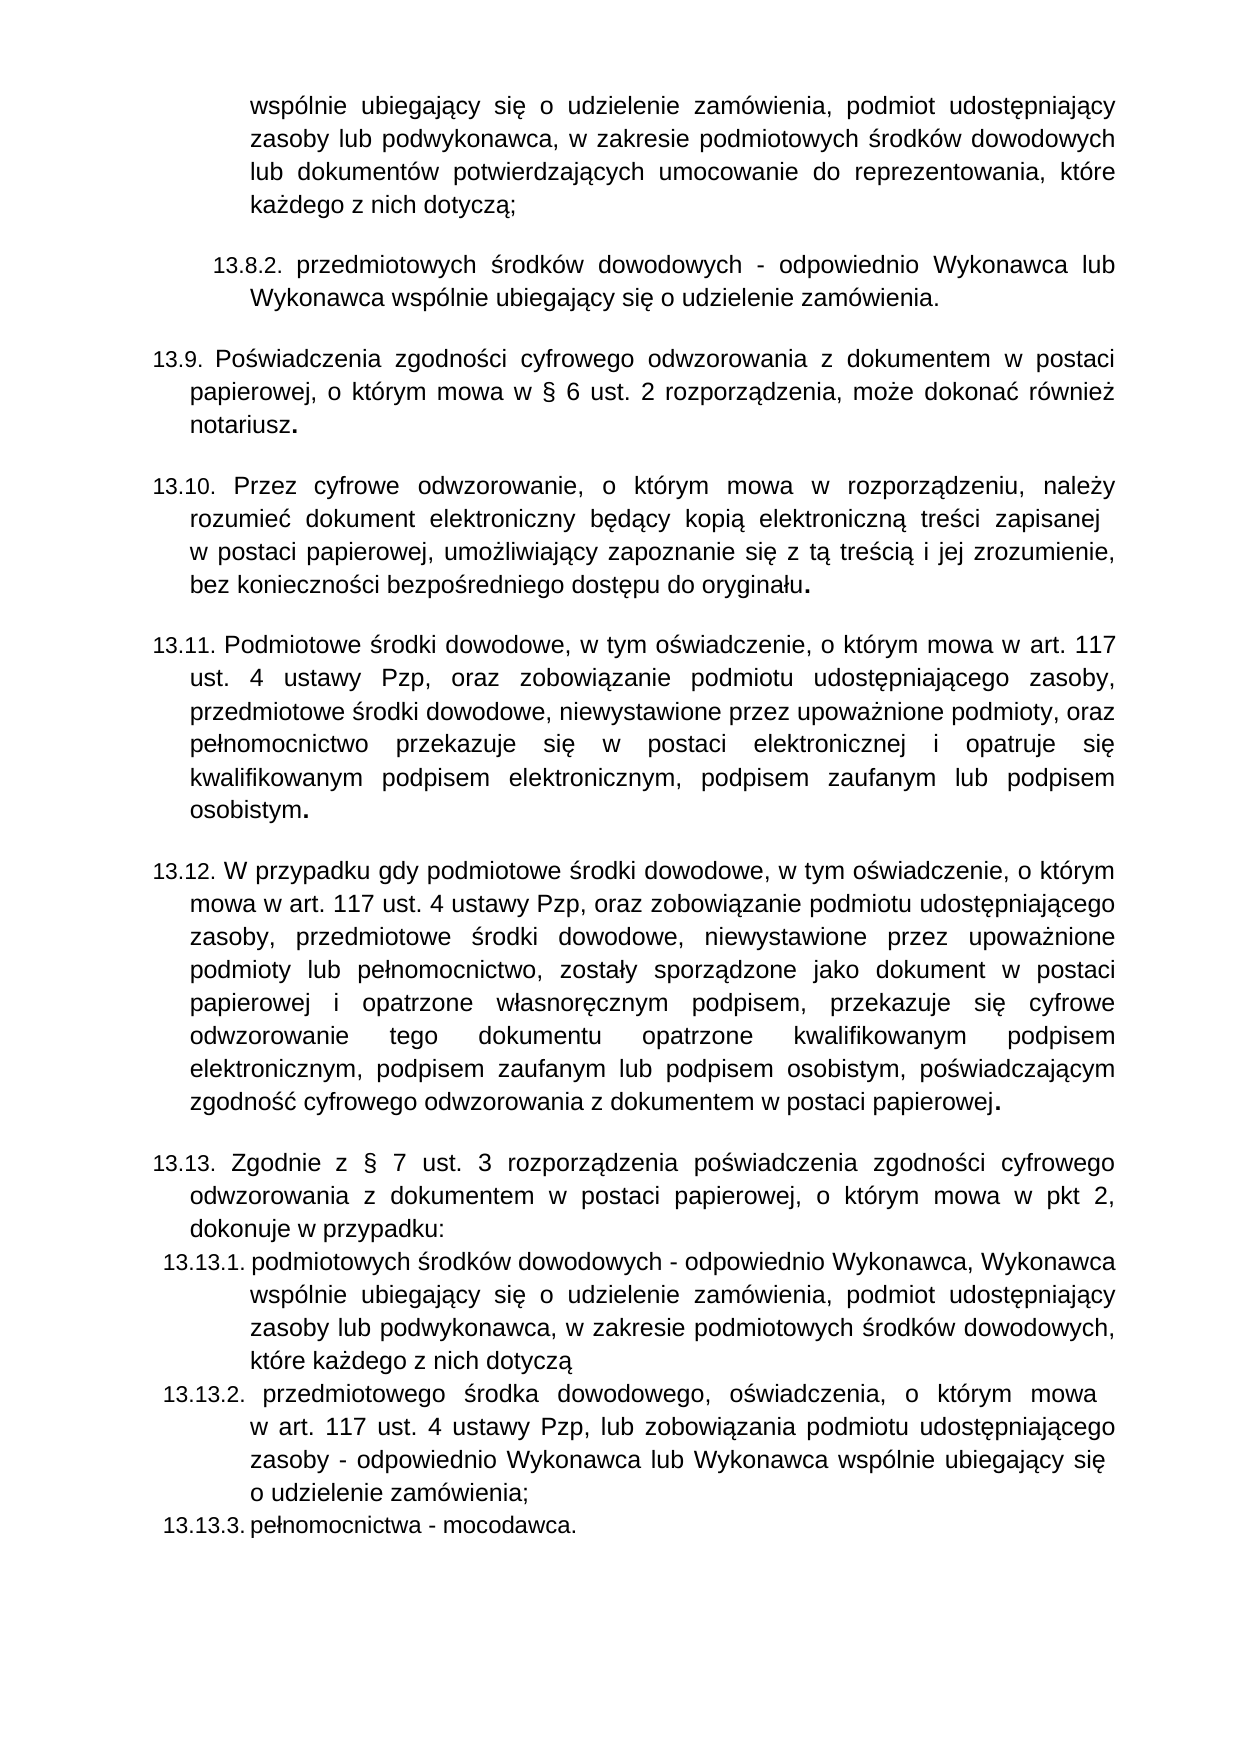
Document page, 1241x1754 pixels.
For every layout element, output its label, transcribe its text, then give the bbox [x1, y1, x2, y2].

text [213, 91, 1117, 218]
text 13.13. Zgodnie z § 7 ust. 3 rozporządzenia poświadczenia zgodności cyfrowego odwzorowania z dokumentem w postaci papierowej, o którym mowa w pkt 2, dokonuje w przypadku: [152, 1148, 1117, 1243]
text 13.11. Podmiotowe środki dowodowe, w tym oświadczenie, o którym mowa w art. 117 ust. 4 ustawy Pzp, oraz zobowiązanie podmiotu udostępniającego zasoby, przedmiotowe środki dowodowe, niewystawione przez upoważnione podmioty, oraz pełnomocnictwo przekazuje się w postaci elektronicznej i opatruje się kwalifikowanym podpisem elektronicznym, podpisem zaufanym lub podpisem osobistym. [152, 630, 1117, 824]
text 13.13.2. przedmiotowego środka dowodowego, oświadczenia, o którym mowa w art. 117 ust. 4 ustawy Pzp, lub zobowiązania podmiotu udostępniającego zasoby - odpowiednio Wykonawca lub Wykonawca wspólnie ubiegający się o udzielenie zamówienia; [163, 1379, 1117, 1507]
text 13.9. Poświadczenia zgodności cyfrowego odwzorowania z dokumentem w postaci papierowej, o którym mowa w § 6 ust. 2 rozporządzenia, może dokonać również notariusz. [152, 344, 1117, 439]
text 13.13.3. pełnomocnictwa - mocodawca. [163, 1511, 1117, 1539]
text 13.10. Przez cyfrowe odwzorowanie, o którym mowa w rozporządzeniu, należy rozumieć dokument elektroniczny będący kopią elektroniczną treści zapisanej w postaci papierowej, umożliwiający zapoznanie się z tą treścią i jej zrozumienie, bez konieczności bezpośredniego dostępu do oryginału. [152, 471, 1117, 598]
text 13.12. W przypadku gdy podmiotowe środki dowodowe, w tym oświadczenie, o którym mowa w art. 117 ust. 4 ustawy Pzp, oraz zobowiązanie podmiotu udostępniającego zasoby, przedmiotowe środki dowodowe, niewystawione przez upoważnione podmioty lub pełnomocnictwo, zostały sporządzone jako dokument w postaci papierowej i opatrzone własnoręcznym podpisem, przekazuje się cyfrowe odwzorowanie tego dokumentu opatrzone kwalifikowanym podpisem elektronicznym, podpisem zaufanym lub podpisem osobistym, poświadczającym zgodność cyfrowego odwzorowania z dokumentem w postaci papierowej. [152, 856, 1117, 1116]
text 13.13.1. podmiotowych środków dowodowych - odpowiednio Wykonawca, Wykonawca wspólnie ubiegający się o udzielenie zamówienia, podmiot udostępniający zasoby lub podwykonawca, w zakresie podmiotowych środków dowodowych, które każdego z nich dotyczą [163, 1247, 1117, 1375]
text 13.8.2. przedmiotowych środków dowodowych - odpowiednio Wykonawca lub Wykonawca wspólnie ubiegający się o udzielenie zamówienia. [213, 250, 1117, 312]
